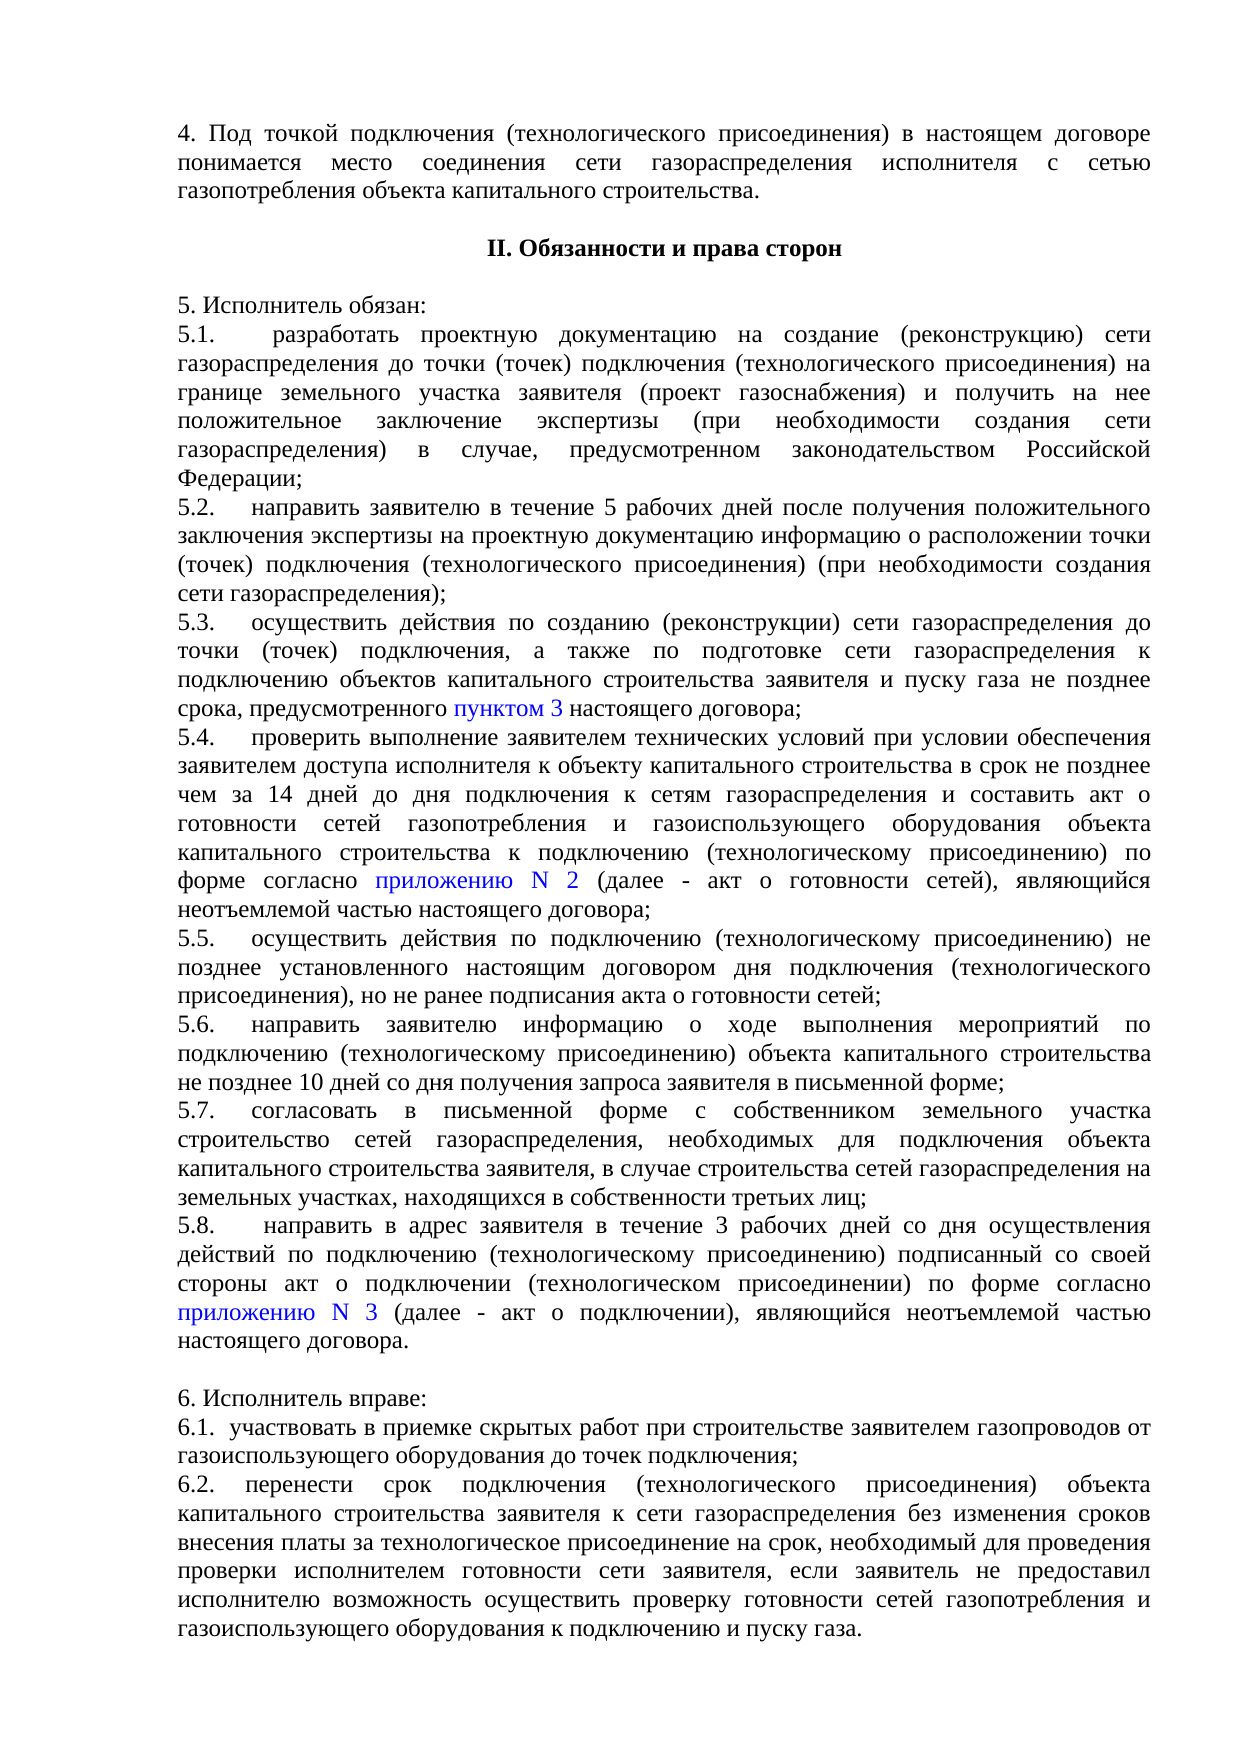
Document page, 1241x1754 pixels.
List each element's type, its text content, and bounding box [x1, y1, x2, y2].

list проверить выполнение заявителем технических условий при условии обеспечения заявителем доступа исполнителя к объекту капитального строительства в срок не позднее чем за 14 дней до дня подключения к сетям газораспределения и составить акт о готовности сетей газопотребления и газоиспользующего оборудования объекта капитального строительства к подключению (технологическому присоединению) по форме согласно приложению N 2 (далее - акт о готовности сетей), являющийся неотъемлемой частью настоящего договора; [177, 722, 1152, 923]
list осуществить действия по созданию (реконструкции) сети газораспределения до точки (точек) подключения, а также по подготовке сети газораспределения к подключению объектов капитального строительства заявителя и пуску газа не позднее срока, предусмотренного пунктом 3 настоящего договора; [177, 607, 1152, 722]
list разработать проектную документацию на создание (реконструкцию) сети газораспределения до точки (точек) подключения (технологического присоединения) на границе земельного участка заявителя (проект газоснабжения) и получить на нее положительное заключение экспертизы (при необходимости создания сети газораспределения) в случае, предусмотренном законодательством Российской Федерации; [177, 319, 1152, 492]
list осуществить действия по подключению (технологическому присоединению) не позднее установленного настоящим договором дня подключения (технологического присоединения), но не ранее подписания акта о готовности сетей; [177, 923, 1152, 1009]
text II. Обязанности и права сторон [177, 233, 1152, 262]
text 6.2. перенести срок подключения (технологического присоединения) объекта капитального строительства заявителя к сети газораспределения без изменения сроков внесения платы за технологическое присоединение на срок, необходимый для проведения проверки исполнителем готовности сети заявителя, если заявитель не предоставил исполнителю возможность осуществить проверку готовности сетей газопотребления и газоиспользующего оборудования к подключению и пуску газа. [177, 1469, 1152, 1642]
text 6. Исполнитель вправе: [177, 1383, 1152, 1412]
text 6.1. участвовать в приемке скрытых работ при строительстве заявителем газопроводов от газоиспользующего оборудования до точек подключения; [177, 1412, 1152, 1469]
text 4. Под точкой подключения (технологического присоединения) в настоящем договоре понимается место соединения сети газораспределения исполнителя с сетью газопотребления объекта капитального строительства. [177, 118, 1152, 204]
list направить заявителю в течение 5 рабочих дней после получения положительного заключения экспертизы на проектную документацию информацию о расположении точки (точек) подключения (технологического присоединения) (при необходимости создания сети газораспределения); [177, 492, 1152, 607]
text 5. Исполнитель обязан: [177, 291, 1152, 319]
list согласовать в письменной форме с собственником земельного участка строительство сетей газораспределения, необходимых для подключения объекта капитального строительства заявителя, в случае строительства сетей газораспределения на земельных участках, находящихся в собственности третьих лиц; [177, 1096, 1152, 1211]
list направить в адрес заявителя в течение 3 рабочих дней со дня осуществления действий по подключению (технологическому присоединению) подписанный со своей стороны акт о подключении (технологическом присоединении) по форме согласно приложению N 3 (далее - акт о подключении), являющийся неотъемлемой частью настоящего договора. [177, 1211, 1152, 1354]
list направить заявителю информацию о ходе выполнения мероприятий по подключению (технологическому присоединению) объекта капитального строительства не позднее 10 дней со дня получения запроса заявителя в письменной форме; [177, 1009, 1152, 1096]
